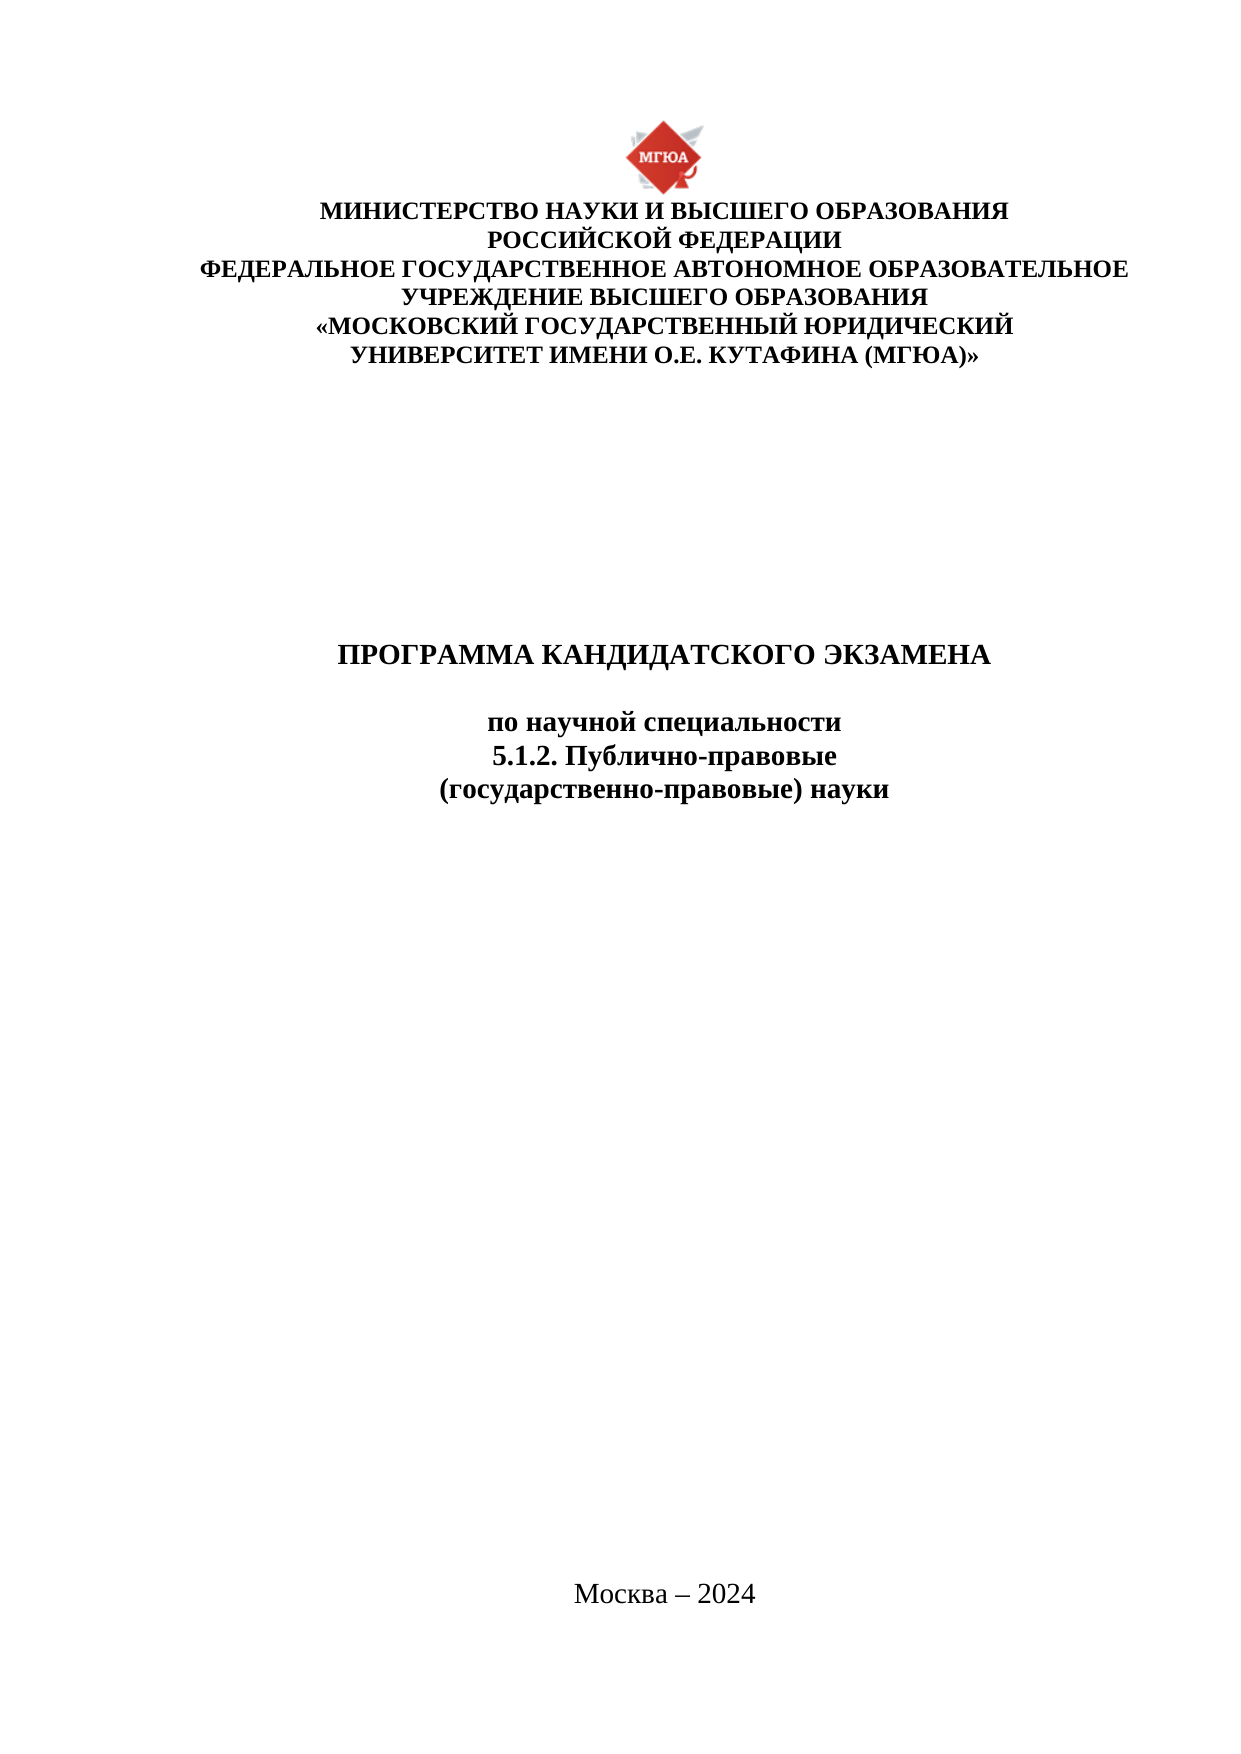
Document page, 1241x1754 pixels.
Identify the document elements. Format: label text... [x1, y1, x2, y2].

text УНИВЕРСИТЕТ ИМЕНИ О.Е. КУТАФИНА (МГЮА)» [177, 340, 1152, 369]
text УЧРЕЖДЕНИЕ ВЫСШЕГО ОБРАЗОВАНИЯ [177, 282, 1152, 311]
text РОССИЙСКОЙ ФЕДЕРАЦИИ [177, 225, 1152, 254]
text (государственно-правовые) науки [177, 771, 1152, 805]
picture [623, 118, 705, 197]
text «МОСКОВСКИЙ ГОСУДАРСТВЕННЫЙ ЮРИДИЧЕСКИЙ [177, 311, 1152, 340]
text по научной специальности [177, 704, 1152, 738]
text ПРОГРАММА КАНДИДАТСКОГО ЭКЗАМЕНА [177, 637, 1152, 671]
text Москва – 2024 [177, 1576, 1152, 1610]
text ФЕДЕРАЛЬНОЕ ГОСУДАРСТВЕННОЕ АВТОНОМНОЕ ОБРАЗОВАТЕЛЬНОЕ [177, 254, 1152, 282]
text 5.1.2. Публично-правовые [177, 738, 1152, 771]
text МИНИСТЕРСТВО НАУКИ И ВЫСШЕГО ОБРАЗОВАНИЯ [177, 196, 1152, 225]
